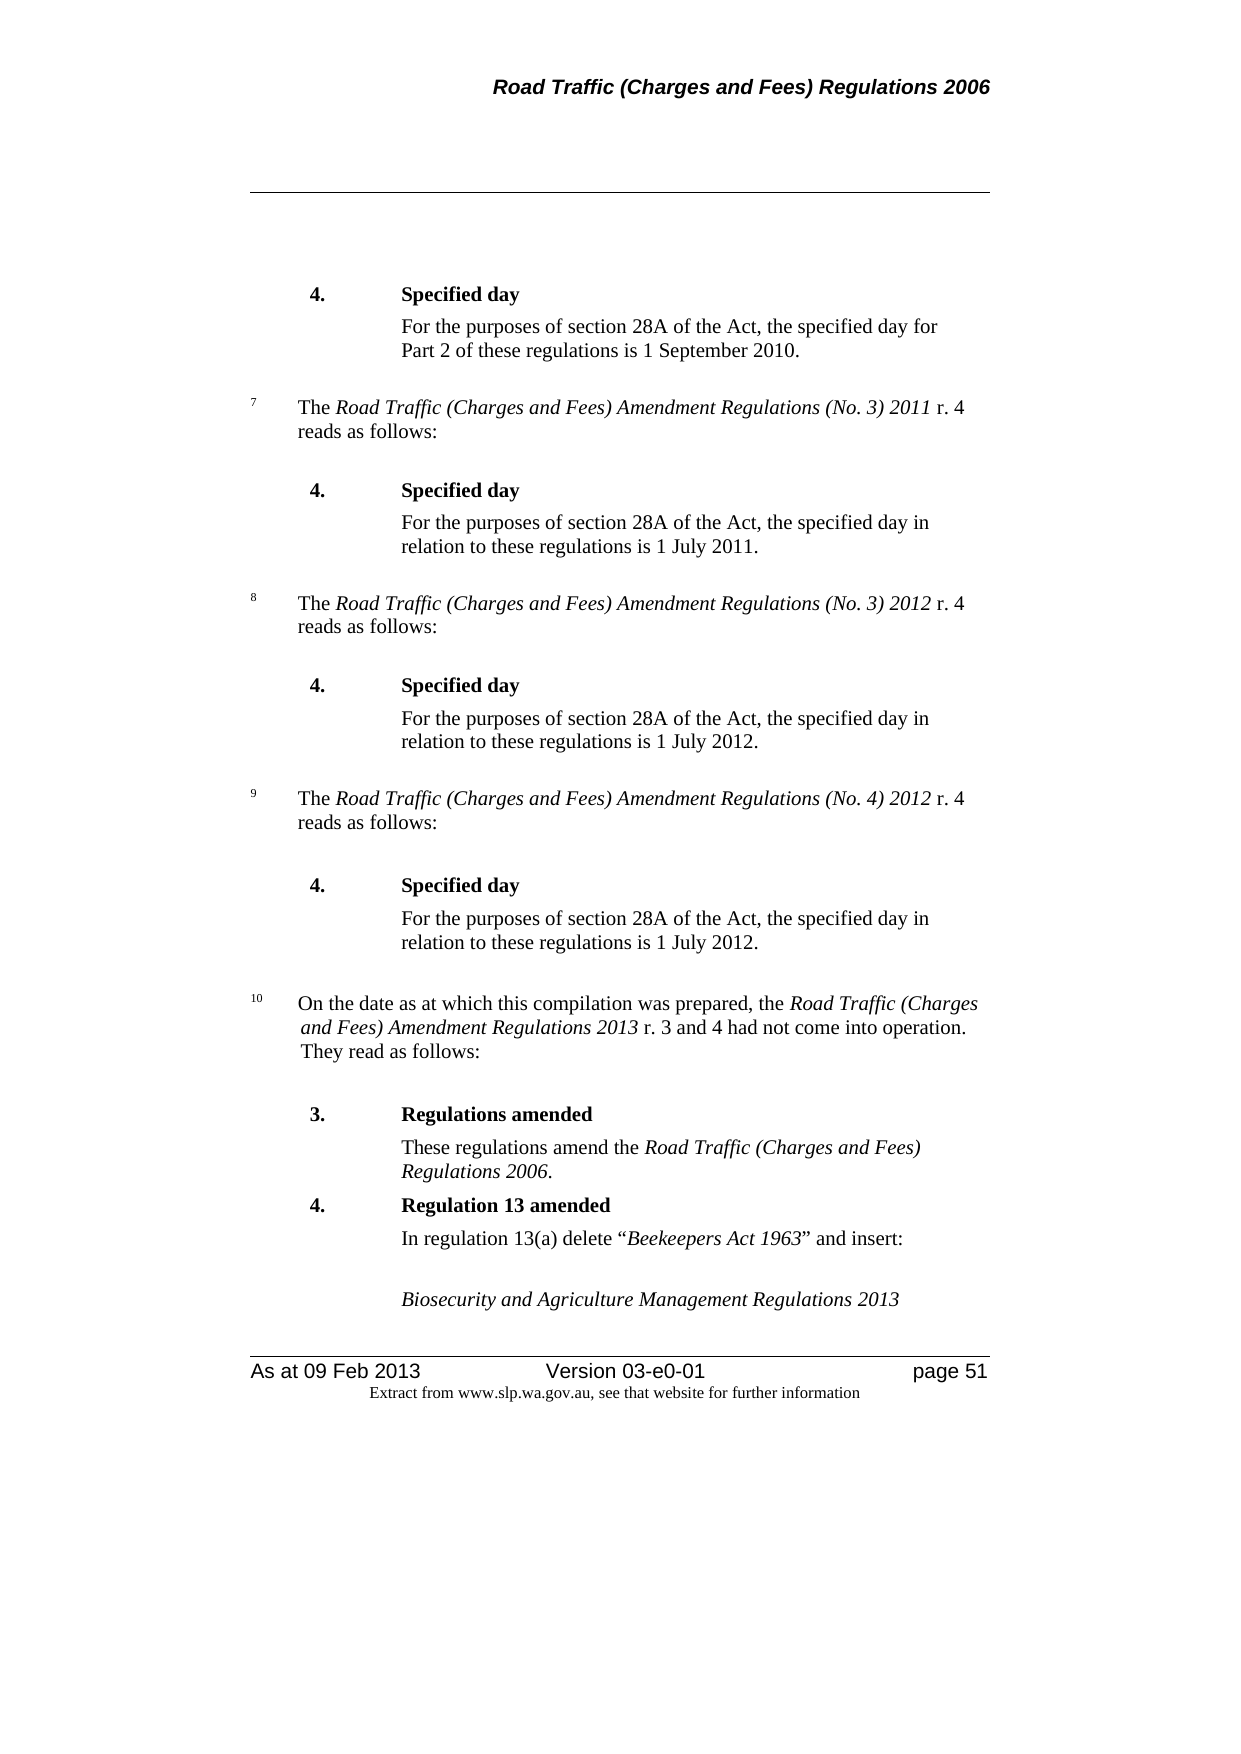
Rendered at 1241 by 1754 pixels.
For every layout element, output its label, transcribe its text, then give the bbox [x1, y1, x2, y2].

text In regulation 13(a) delete “Beekeepers Act 1963” and insert: [312, 1226, 960, 1249]
text For the purposes of section 28A of the Act, the specified day in relation to these regulations is 1 July 2012. [312, 906, 960, 954]
text These regulations amend the Road Traffic (Charges and Fees) Regulations 2006. [312, 1134, 960, 1183]
text For the purposes of section 28A of the Act, the specified day in relation to these regulations is 1 July 2011. [312, 510, 960, 558]
text Biosecurity and Agriculture Management Regulations 2013 [312, 1287, 960, 1311]
text 7 The Road Traffic (Charges and Fees) Amendment Regulations (No. 3) 2011 r. 4 reads as follows: [250, 395, 990, 443]
subtitle 3. Regulations amended [309, 1102, 960, 1126]
subtitle 4. Regulation 13 amended [309, 1193, 960, 1217]
text 9 The Road Traffic (Charges and Fees) Amendment Regulations (No. 4) 2012 r. 4 reads as follows: [250, 786, 990, 834]
text 10 On the date as at which this compilation was prepared, the Road Traffic (Charges and Fees) Amendment Regulations 2013 r. 3 and 4 had not come into operation. They read as follows: [250, 991, 990, 1063]
subtitle 4. Specified day [309, 477, 960, 502]
subtitle 4. Specified day [309, 282, 960, 306]
text For the purposes of section 28A of the Act, the specified day in relation to these regulations is 1 July 2012. [312, 705, 960, 753]
subtitle 4. Specified day [309, 873, 960, 897]
text For the purposes of section 28A of the Act, the specified day for Part 2 of these regulations is 1 September 2010. [312, 314, 960, 362]
text 8 The Road Traffic (Charges and Fees) Amendment Regulations (No. 3) 2012 r. 4 reads as follows: [250, 590, 990, 638]
subtitle 4. Specified day [309, 673, 960, 697]
